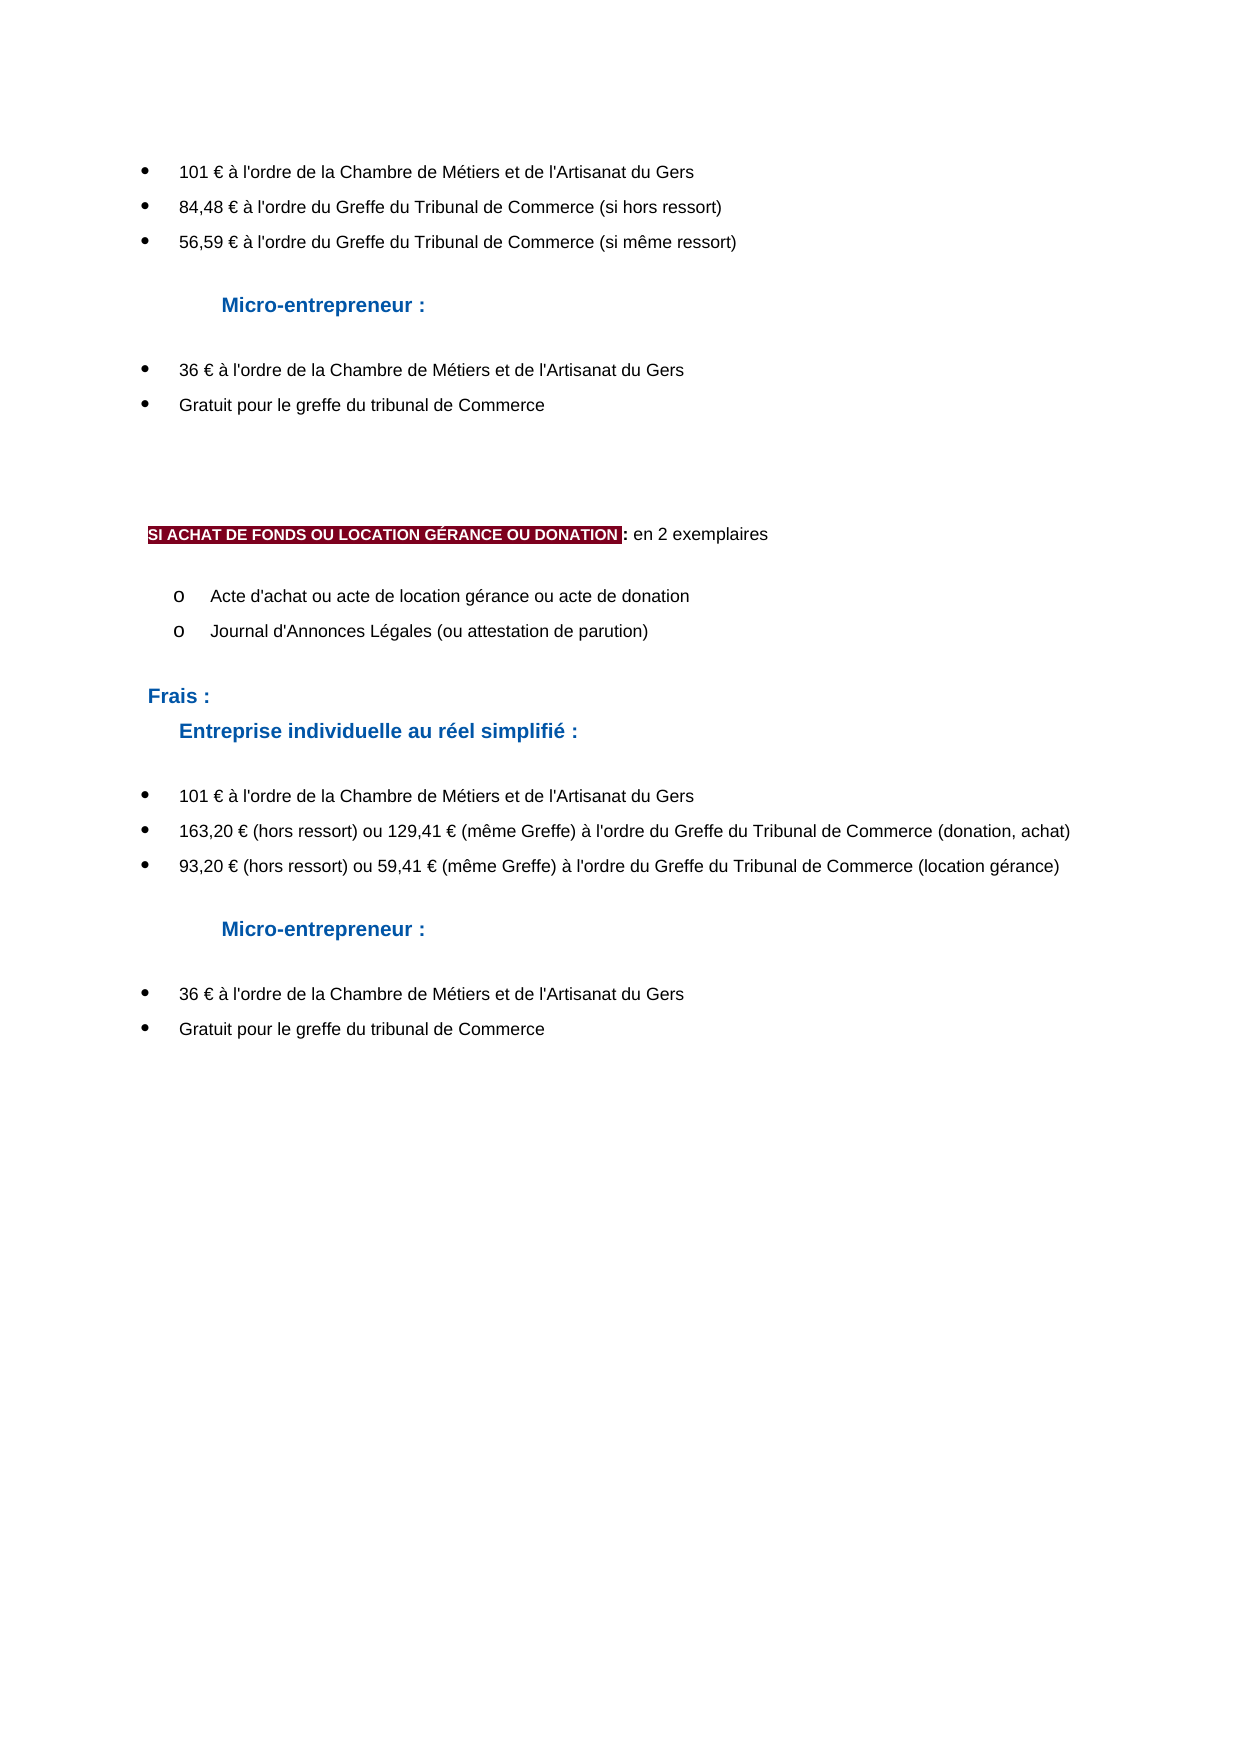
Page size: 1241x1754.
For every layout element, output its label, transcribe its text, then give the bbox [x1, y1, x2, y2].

list Gratuit pour le greffe du tribunal de Commerce [141, 381, 1093, 416]
text Micro-entrepreneur : [221, 906, 1093, 941]
list 163,20 € (hors ressort) ou 129,41 € (même Greffe) à l'ordre du Greffe du Tribunal de Commerce (donation, achat) [141, 807, 1093, 842]
text Frais : [148, 673, 1093, 708]
list Gratuit pour le greffe du tribunal de Commerce [141, 1005, 1093, 1040]
list Journal d'Annonces Légales (ou attestation de parution) [173, 608, 1093, 643]
text Entreprise individuelle au réel simplifié : [148, 708, 1093, 743]
list Acte d'achat ou acte de location gérance ou acte de donation [173, 573, 1093, 608]
list 84,48 € à l'ordre du Greffe du Tribunal de Commerce (si hors ressort) [141, 183, 1093, 218]
list 93,20 € (hors ressort) ou 59,41 € (même Greffe) à l'ordre du Greffe du Tribunal de Commerce (location gérance) [141, 842, 1093, 877]
text si achat de fonds ou location gérance ou donation : en 2 exemplaires [148, 509, 1093, 544]
text Micro-entrepreneur : [221, 282, 1093, 317]
list 36 € à l'ordre de la Chambre de Métiers et de l'Artisanat du Gers [141, 970, 1093, 1005]
list 36 € à l'ordre de la Chambre de Métiers et de l'Artisanat du Gers [141, 346, 1093, 381]
list 56,59 € à l'ordre du Greffe du Tribunal de Commerce (si même ressort) [141, 218, 1093, 253]
list 101 € à l'ordre de la Chambre de Métiers et de l'Artisanat du Gers [141, 772, 1093, 807]
list 101 € à l'ordre de la Chambre de Métiers et de l'Artisanat du Gers [141, 148, 1093, 183]
